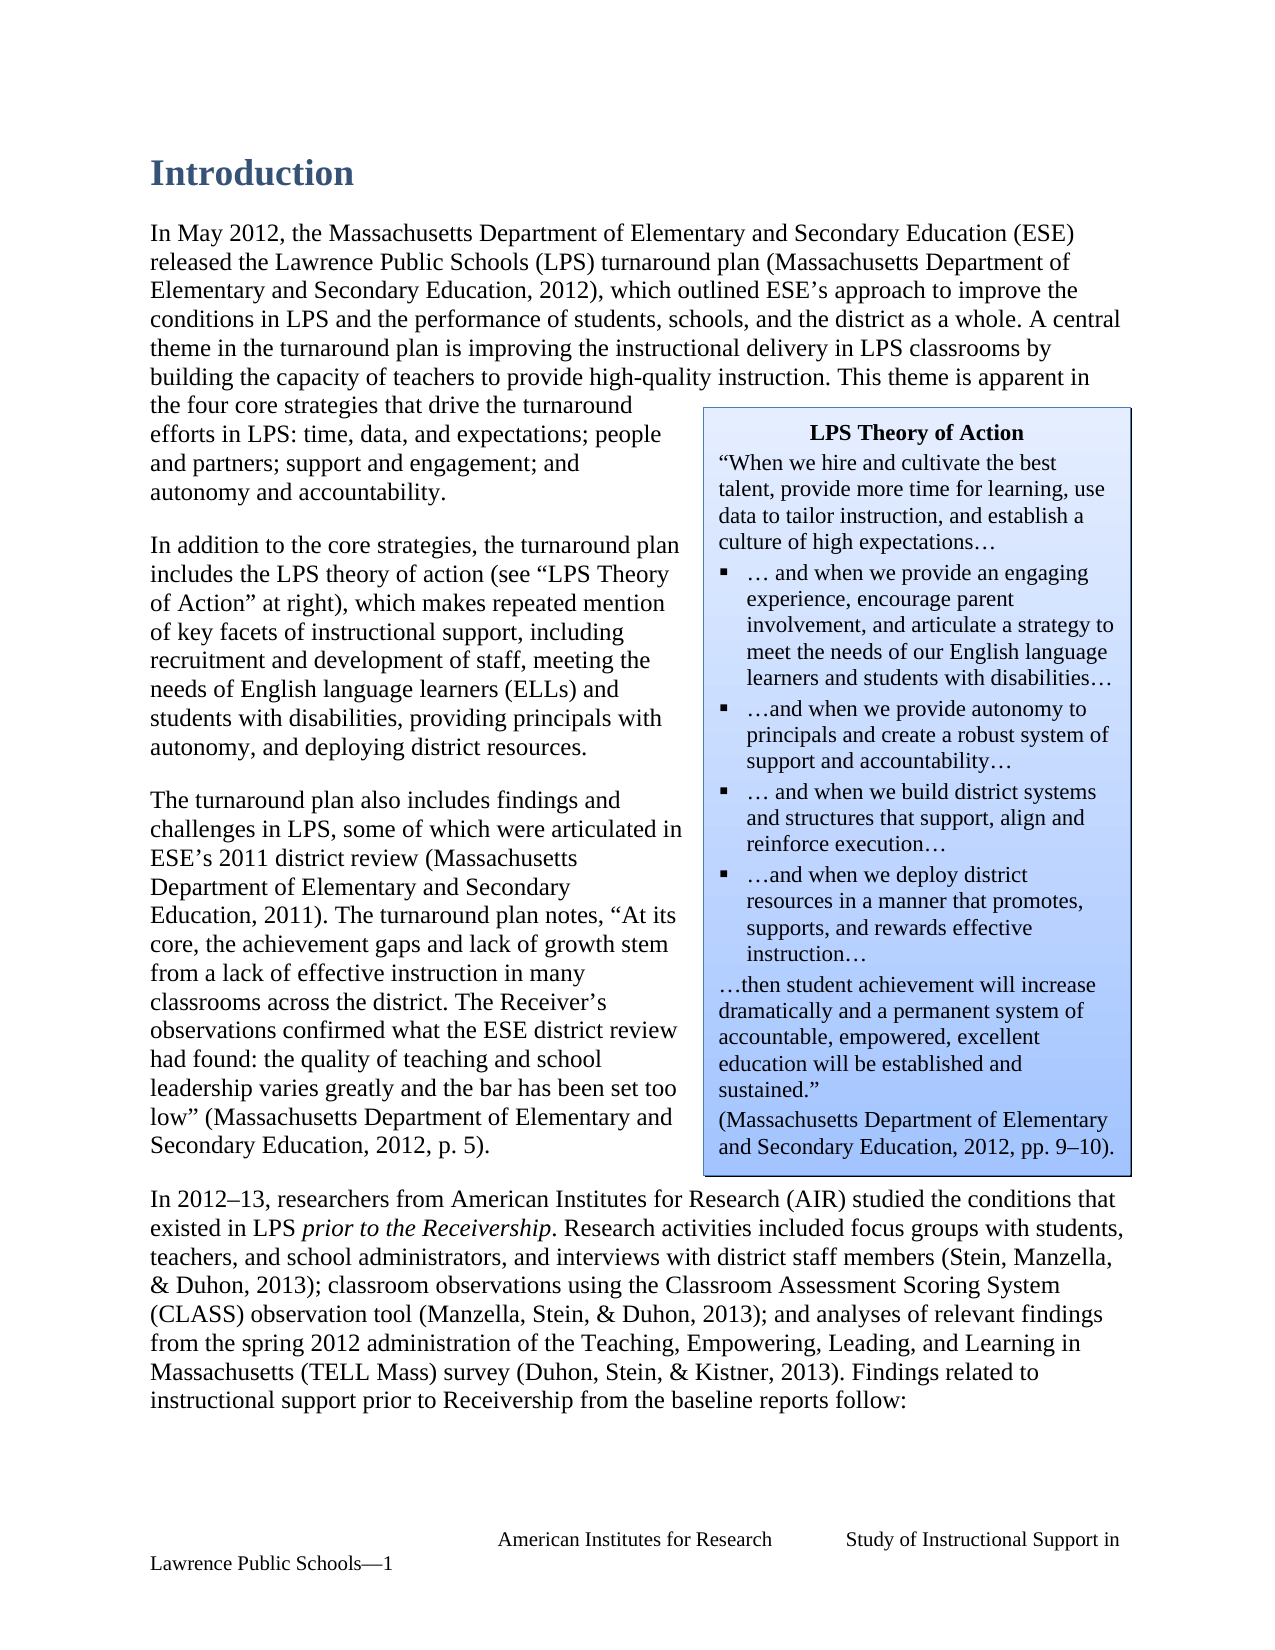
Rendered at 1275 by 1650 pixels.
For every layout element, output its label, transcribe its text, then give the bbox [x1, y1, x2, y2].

list In May 2012, the Massachusetts Department of Elementary and Secondary Education (ESE) released the Lawrence Public Schools (LPS) turnaround plan (Massachusetts Department of Elementary and Secondary Education, 2012), which outlined ESE’s approach to improve the conditions in LPS and the performance of students, schools, and the district as a whole. A central theme in the turnaround plan is improving the instructional delivery in LPS classrooms by building the capacity of teachers to provide high-quality instruction. This theme is apparent in the four core strategies that drive the turnaround efforts in LPS: time, data, and expectations; people and partners; support and engagement; and autonomy and accountability. [150, 218, 1125, 506]
subtitle Introduction [150, 150, 1125, 193]
text In addition to the core strategies, the turnaround plan includes the LPS theory of action (see “LPS Theory of Action” at right), which makes repeated mention of key facets of instructional support, including recruitment and development of staff, meeting the needs of English language learners (ELLs) and students with disabilities, providing principals with autonomy, and deploying district resources. [150, 531, 703, 761]
text The turnaround plan also includes findings and challenges in LPS, some of which were articulated in ESE’s 2011 district review (Massachusetts Department of Elementary and Secondary Education, 2011). The turnaround plan notes, “At its core, the achievement gaps and lack of growth stem from a lack of effective instruction in many classrooms across the district. The Receiver’s observations confirmed what the ESE district review had found: the quality of teaching and school leadership varies greatly and the bar has been set too low” (Massachusetts Department of Elementary and Secondary Education, 2012, p. 5). [150, 786, 703, 1159]
text In 2012‒13, researchers from American Institutes for Research (AIR) studied the conditions that existed in LPS prior to the Receivership. Research activities included focus groups with students, teachers, and school administrators, and interviews with district staff members (Stein, Manzella, & Duhon, 2013); classroom observations using the Classroom Assessment Scoring System (CLASS) observation tool (Manzella, Stein, & Duhon, 2013); and analyses of relevant findings from the spring 2012 administration of the Teaching, Empowering, Leading, and Learning in Massachusetts (TELL Mass) survey (Duhon, Stein, & Kistner, 2013). Findings related to instructional support prior to Receivership from the baseline reports follow: [150, 1184, 1125, 1414]
